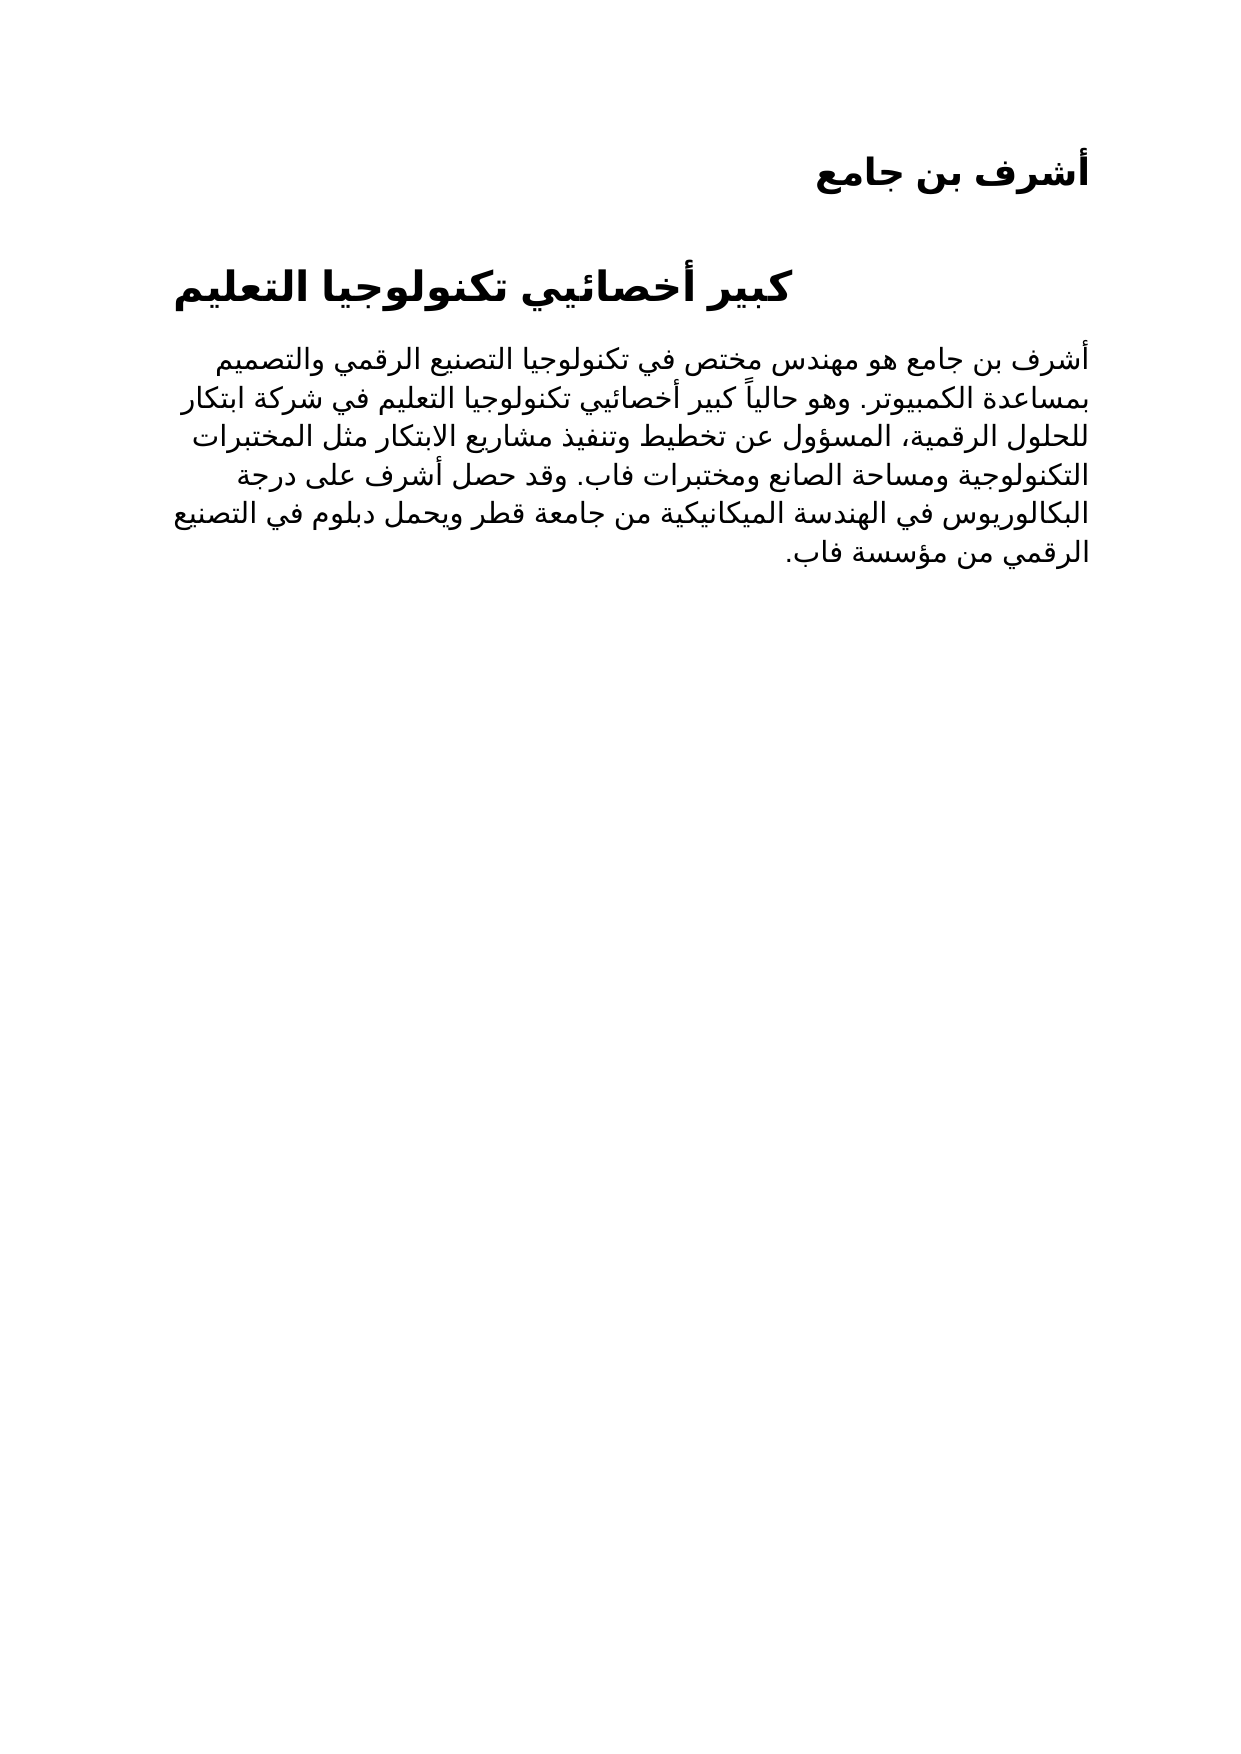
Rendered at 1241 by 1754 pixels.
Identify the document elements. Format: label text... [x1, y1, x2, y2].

subtitle أشرف بن جامع [150, 150, 1090, 193]
subtitle كبير أخصائيي تكنولوجيا التعليم [150, 262, 1090, 310]
text أشرف بن جامع هو مهندس مختص في تكنولوجيا التصنيع الرقمي والتصميم بمساعدة الكمبيوتر. وهو حالياً كبير أخصائيي تكنولوجيا التعليم في شركة ابتكار للحلول الرقمية، المسؤول عن تخطيط وتنفيذ مشاريع الابتكار مثل المختبرات التكنولوجية ومساحة الصانع ومختبرات فاب. وقد حصل أشرف على درجة البكالوريوس في الهندسة الميكانيكية من جامعة قطر ويحمل دبلوم في التصنيع الرقمي من مؤسسة فاب. [150, 342, 1090, 568]
